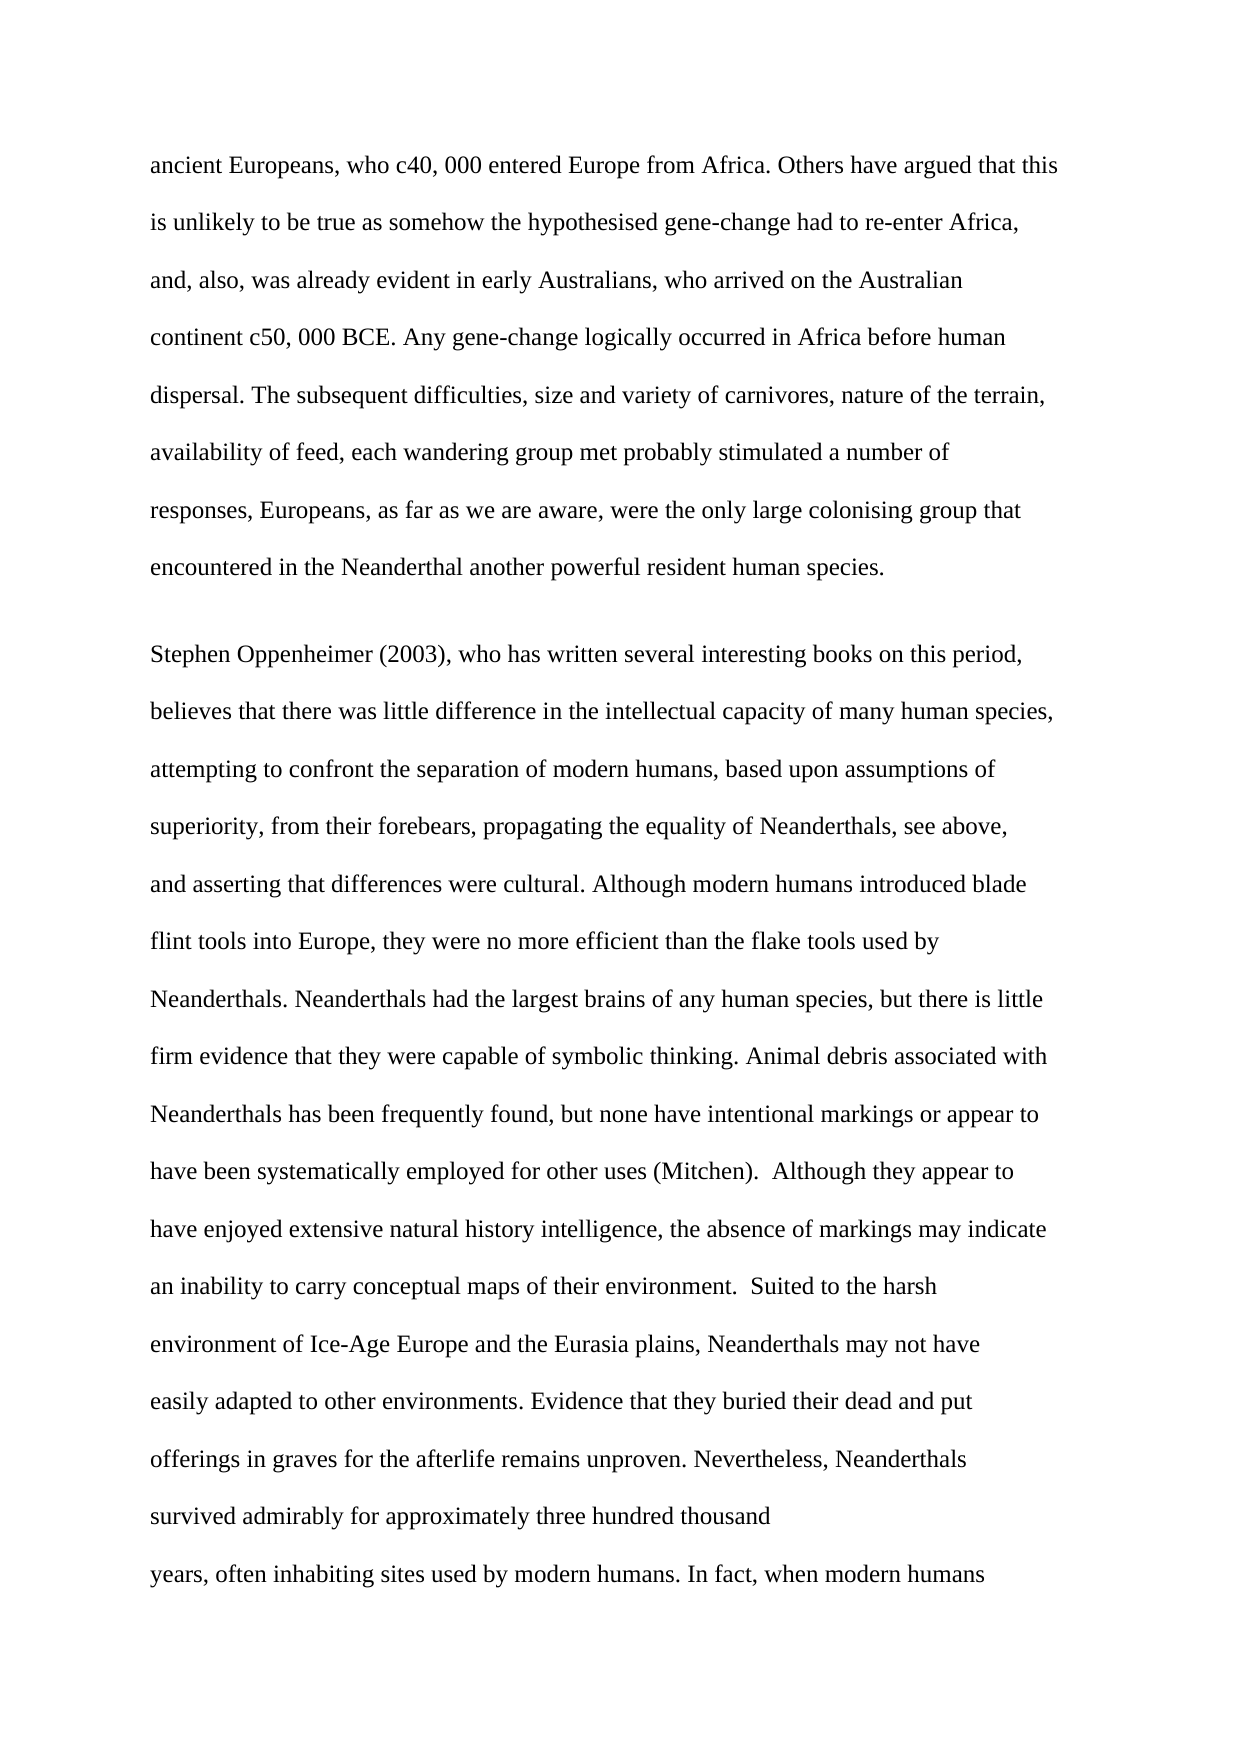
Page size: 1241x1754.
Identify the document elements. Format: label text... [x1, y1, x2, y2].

text Neanderthals. Neanderthals had the largest brains of any human species, but there is little [150, 984, 1090, 1012]
text is unlikely to be true as somehow the hypothesised gene-change had to re-enter , [150, 207, 1090, 236]
text have been systematically employed for other uses (Mitchen). Although they appear to [150, 1156, 1090, 1185]
text years, often inhabiting sites used by modern humans. In fact, when modern humans [150, 1559, 1090, 1587]
text believes that there was little difference in the intellectual capacity of many human species, [150, 696, 1090, 725]
text Stephen Oppenheimer (2003), who has written several interesting books on this period, [150, 639, 1090, 667]
text and asserting that differences were cultural. Although modern humans introduced blade [150, 869, 1090, 897]
text superiority, from their forebears, propagating the equality of Neanderthals, see above, [150, 811, 1090, 840]
text Neanderthals has been frequently found, but none have intentional markings or appear to [150, 1099, 1090, 1127]
text survived admirably for approximately three hundred thousand [150, 1501, 1090, 1530]
text ancient Europeans, who c40, 000 entered Europe from . Others have argued that this [150, 150, 1090, 179]
text dispersal. The subsequent difficulties, size and variety of carnivores, nature of the terrain, [150, 380, 1090, 409]
text flint tools into , they were no more efficient than the flake tools used by [150, 926, 1090, 955]
text offerings in graves for the afterlife remains unproven. Nevertheless, Neanderthals [150, 1444, 1090, 1472]
text have enjoyed extensive natural history intelligence, the absence of markings may indicate [150, 1214, 1090, 1242]
text easily adapted to other environments. Evidence that they buried their dead and put [150, 1386, 1090, 1415]
text responses, ans, as far as we are aware, were the only large colonising group that [150, 495, 1090, 524]
text an inability to carry conceptual maps of their environment. Suited to the harsh [150, 1271, 1090, 1300]
text environment of Ice-Age Europe and the Eurasia plains, Neanderthals may not have [150, 1329, 1090, 1357]
text continent c50, 000 BCE. Any gene-change logically occurred in before human [150, 322, 1090, 351]
text availability of feed, each wandering group met probably stimulated a number of [150, 437, 1090, 466]
text and, also, was already evident in early Australians, who arrived on the Australian [150, 265, 1090, 294]
text encountered in the Neanderthal another powerful resident human species. [150, 552, 1090, 581]
text attempting to confront the separation of modern humans, based upon assumptions of [150, 754, 1090, 782]
text firm evidence that they were capable of symbolic thinking. Animal debris associated with [150, 1041, 1090, 1070]
